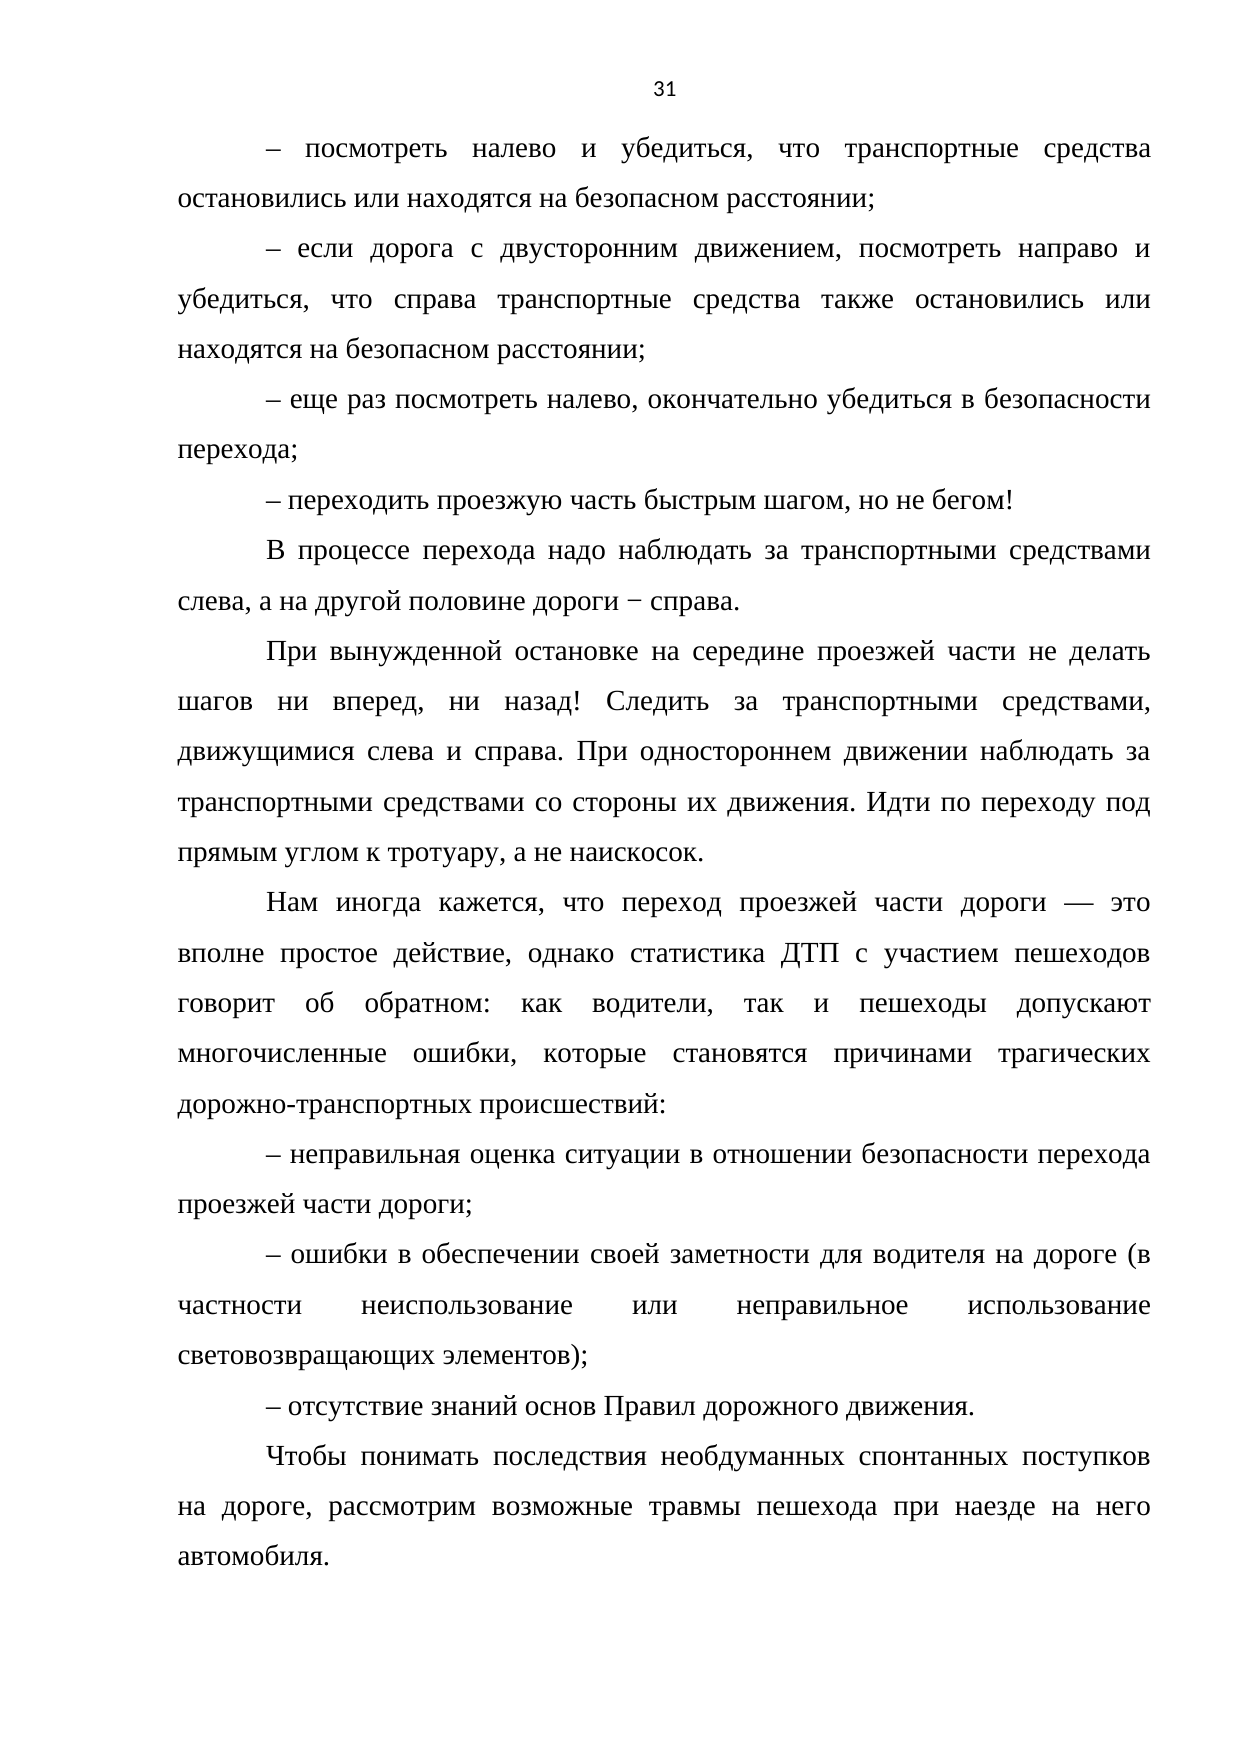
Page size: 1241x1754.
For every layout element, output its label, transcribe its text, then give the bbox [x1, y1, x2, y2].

text – ошибки в обеспечении своей заметности для водителя на дороге (в частности неиспользование или неправильное использование световозвращающих элементов); [177, 1237, 1152, 1371]
text – если дорога с двусторонним движением, посмотреть направо и убедиться, что справа транспортные средства также остановились или находятся на безопасном расстоянии; [177, 230, 1152, 364]
text – отсутствие знаний основ Правил дорожного движения. [177, 1388, 1152, 1421]
text В процессе перехода надо наблюдать за транспортными средствами слева, а на другой половине дороги − справа. [177, 532, 1152, 616]
text – еще раз посмотреть налево, окончательно убедиться в безопасности перехода; [177, 381, 1152, 465]
text Нам иногда кажется, что переход проезжей части дороги — это вполне простое действие, однако статистика ДТП с участием пешеходов говорит об обратном: как водители, так и пешеходы допускают многочисленные ошибки, которые становятся причинами трагических дорожно-транспортных происшествий: [177, 884, 1152, 1119]
text Чтобы понимать последствия необдуманных спонтанных поступков на дороге, рассмотрим возможные травмы пешехода при наезде на него автомобиля. [177, 1438, 1152, 1572]
text – неправильная оценка ситуации в отношении безопасности перехода проезжей части дороги; [177, 1136, 1152, 1220]
text – посмотреть налево и убедиться, что транспортные средства остановились или находятся на безопасном расстоянии; [177, 130, 1152, 214]
text – переходить проезжую часть быстрым шагом, но не бегом! [177, 482, 1152, 516]
text При вынужденной остановке на середине проезжей части не делать шагов ни вперед, ни назад! Следить за транспортными средствами, движущимися слева и справа. При одностороннем движении наблюдать за транспортными средствами со стороны их движения. Идти по переходу под прямым углом к тротуару, а не наискосок. [177, 633, 1152, 868]
